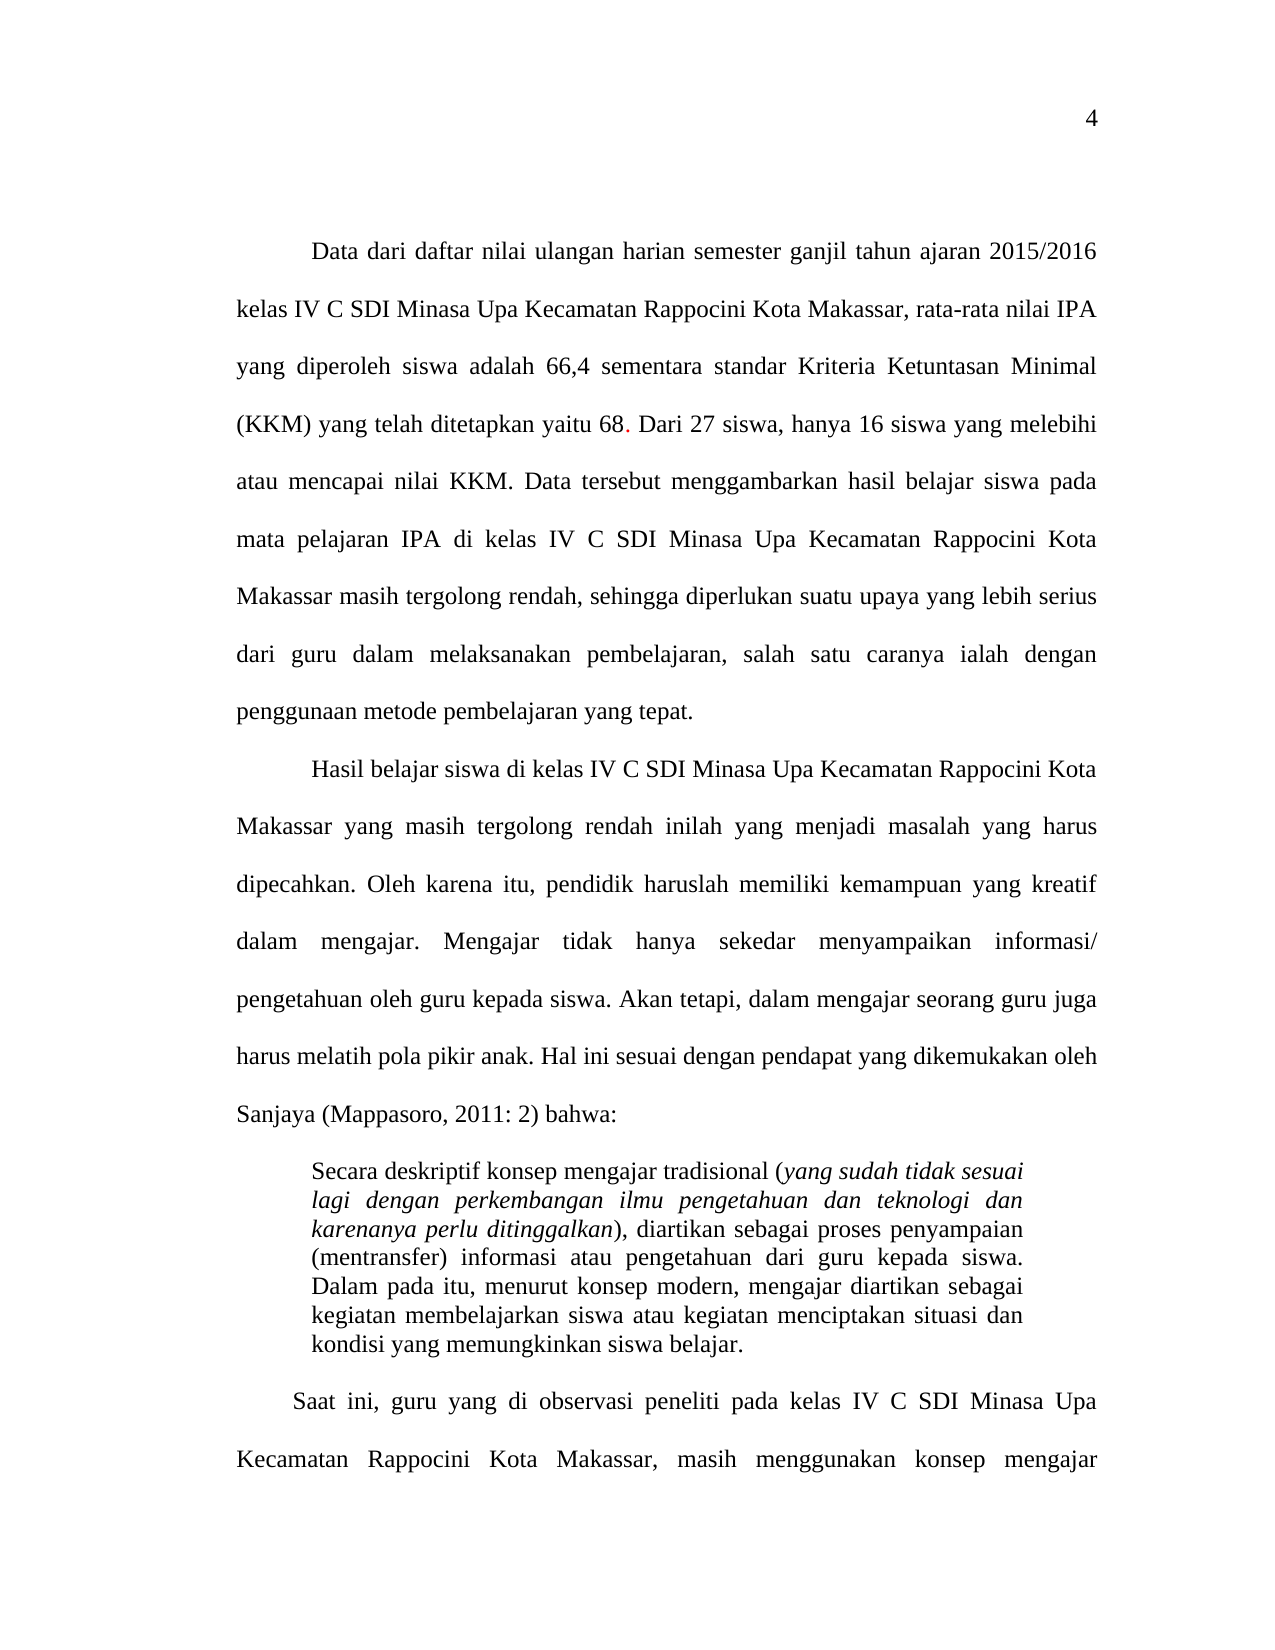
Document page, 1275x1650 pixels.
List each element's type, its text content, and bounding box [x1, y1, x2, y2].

list Hasil belajar siswa di kelas IV C SDI Minasa Upa Kecamatan Rappocini Kota Makassar yang masih tergolong rendah inilah yang menjadi masalah yang harus dipecahkan. Oleh karena itu, pendidik haruslah memiliki kemampuan yang kreatif dalam mengajar. Mengajar tidak hanya sekedar menyampaikan informasi/ pengetahuan oleh guru kepada siswa. Akan tetapi, dalam mengajar seorang guru juga harus melatih pola pikir anak. Hal ini sesuai dengan pendapat yang dikemukakan oleh Sanjaya (Mappasoro, 2011: 2) bahwa: [236, 754, 1098, 1127]
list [236, 1386, 1098, 1472]
list Secara deskriptif konsep mengajar tradisional (yang sudah tidak sesuai lagi dengan perkembangan ilmu pengetahuan dan teknologi dan karenanya perlu ditinggalkan), diartikan sebagai proses penyampaian (mentransfer) informasi atau pengetahuan dari guru kepada siswa. Dalam pada itu, menurut konsep modern, mengajar diartikan sebagai kegiatan membelajarkan siswa atau kegiatan menciptakan situasi dan kondisi yang memungkinkan siswa belajar. [311, 1156, 1024, 1357]
list Data dari daftar nilai ulangan harian semester ganjil tahun ajaran 2015/2016 kelas IV C SDI Minasa Upa Kecamatan Rappocini Kota Makassar, rata-rata nilai IPA yang diperoleh siswa adalah 66,4 sementara standar Kriteria Ketuntasan Minimal (KKM) yang telah ditetapkan yaitu 68. Dari 27 siswa, hanya 16 siswa yang melebihi atau mencapai nilai KKM. Data tersebut menggambarkan hasil belajar siswa pada mata pelajaran IPA di kelas IV C SDI Minasa Upa Kecamatan Rappocini Kota Makassar masih tergolong rendah, sehingga diperlukan suatu upaya yang lebih serius dari guru dalam melaksanakan pembelajaran, salah satu caranya ialah dengan penggunaan metode pembelajaran yang tepat. [236, 236, 1098, 725]
